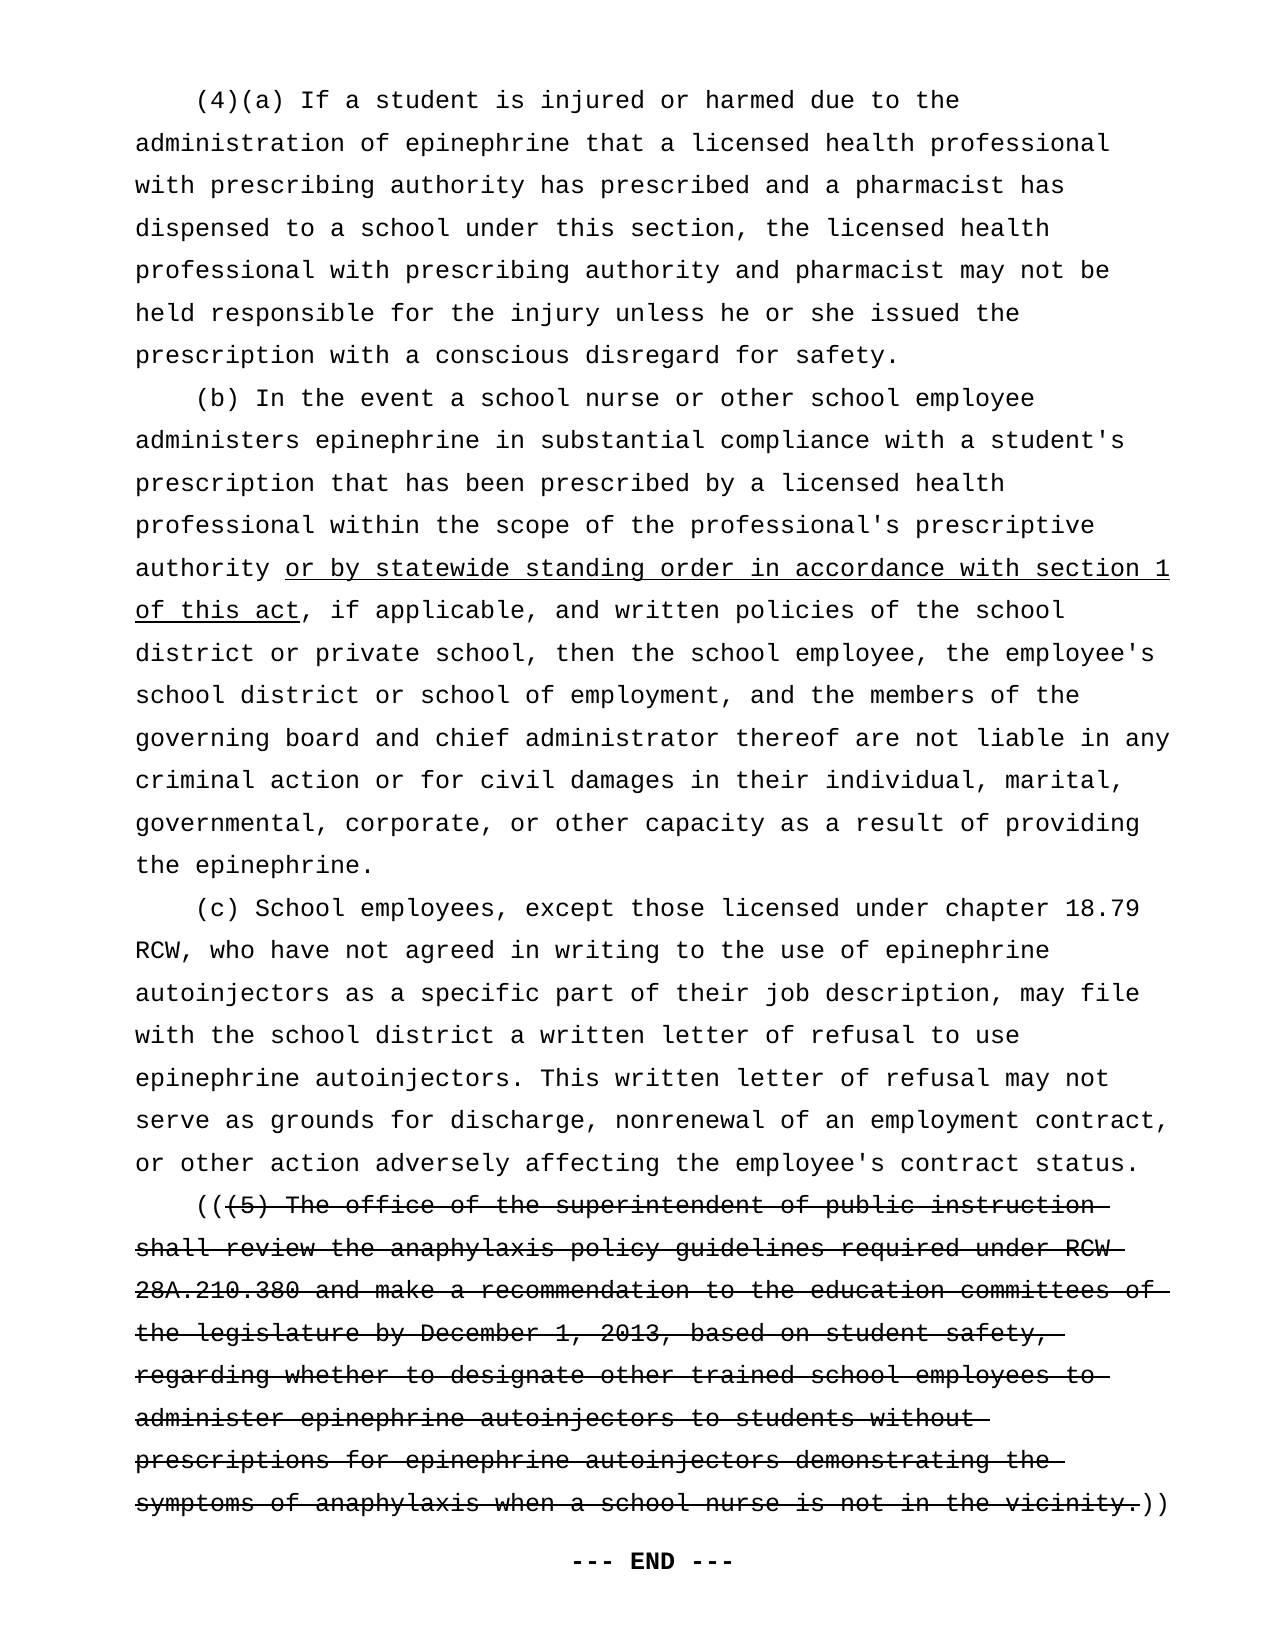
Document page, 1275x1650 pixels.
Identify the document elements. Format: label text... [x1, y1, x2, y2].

text (b) In the event a school nurse or other school employee administers epinephrine in substantial compliance with a student's prescription that has been prescribed by a licensed health professional within the scope of the professional's prescriptive authority or by statewide standing order in accordance with section 1 of this act, if applicable, and written policies of the school district or private school, then the school employee, the employee's school district or school of employment, and the members of the governing board and chief administrator thereof are not liable in any criminal action or for civil damages in their individual, marital, governmental, corporate, or other capacity as a result of providing the epinephrine. [135, 372, 1170, 882]
text --- END --- [135, 1548, 1170, 1577]
text (((5) The office of the superintendent of public instruction shall review the anaphylaxis policy guidelines required under RCW 28A.210.380 and make a recommendation to the education committees of the legislature by December 1, 2013, based on student safety, regarding whether to designate other trained school employees to administer epinephrine autoinjectors to students without prescriptions for epinephrine autoinjectors demonstrating the symptoms of anaphylaxis when a school nurse is not in the vicinity.)) [135, 1293, 1170, 1520]
text (c) School employees, except those licensed under chapter 18.79 RCW, who have not agreed in writing to the use of epinephrine autoinjectors as a specific part of their job description, may file with the school district a written letter of refusal to use epinephrine autoinjectors. This written letter of refusal may not serve as grounds for discharge, nonrenewal of an employment contract, or other action adversely affecting the employee's contract status. [135, 882, 1170, 1180]
text (((5) The office of the superintendent of public instruction shall review the anaphylaxis policy guidelines required under RCW 28A.210.380 and make a recommendation to the education committees of the legislature by December 1, 2013, based on student safety, regarding whether to designate other trained school employees to administer epinephrine autoinjectors to students without prescriptions for epinephrine autoinjectors demonstrating the symptoms of anaphylaxis when a school nurse is not in the vicinity.)) [135, 1180, 1170, 1291]
text (4)(a) If a student is injured or harmed due to the administration of epinephrine that a licensed health professional with prescribing authority has prescribed and a pharmacist has dispensed to a school under this section, the licensed health professional with prescribing authority and pharmacist may not be held responsible for the injury unless he or she issued the prescription with a conscious disregard for safety. [135, 75, 1170, 372]
